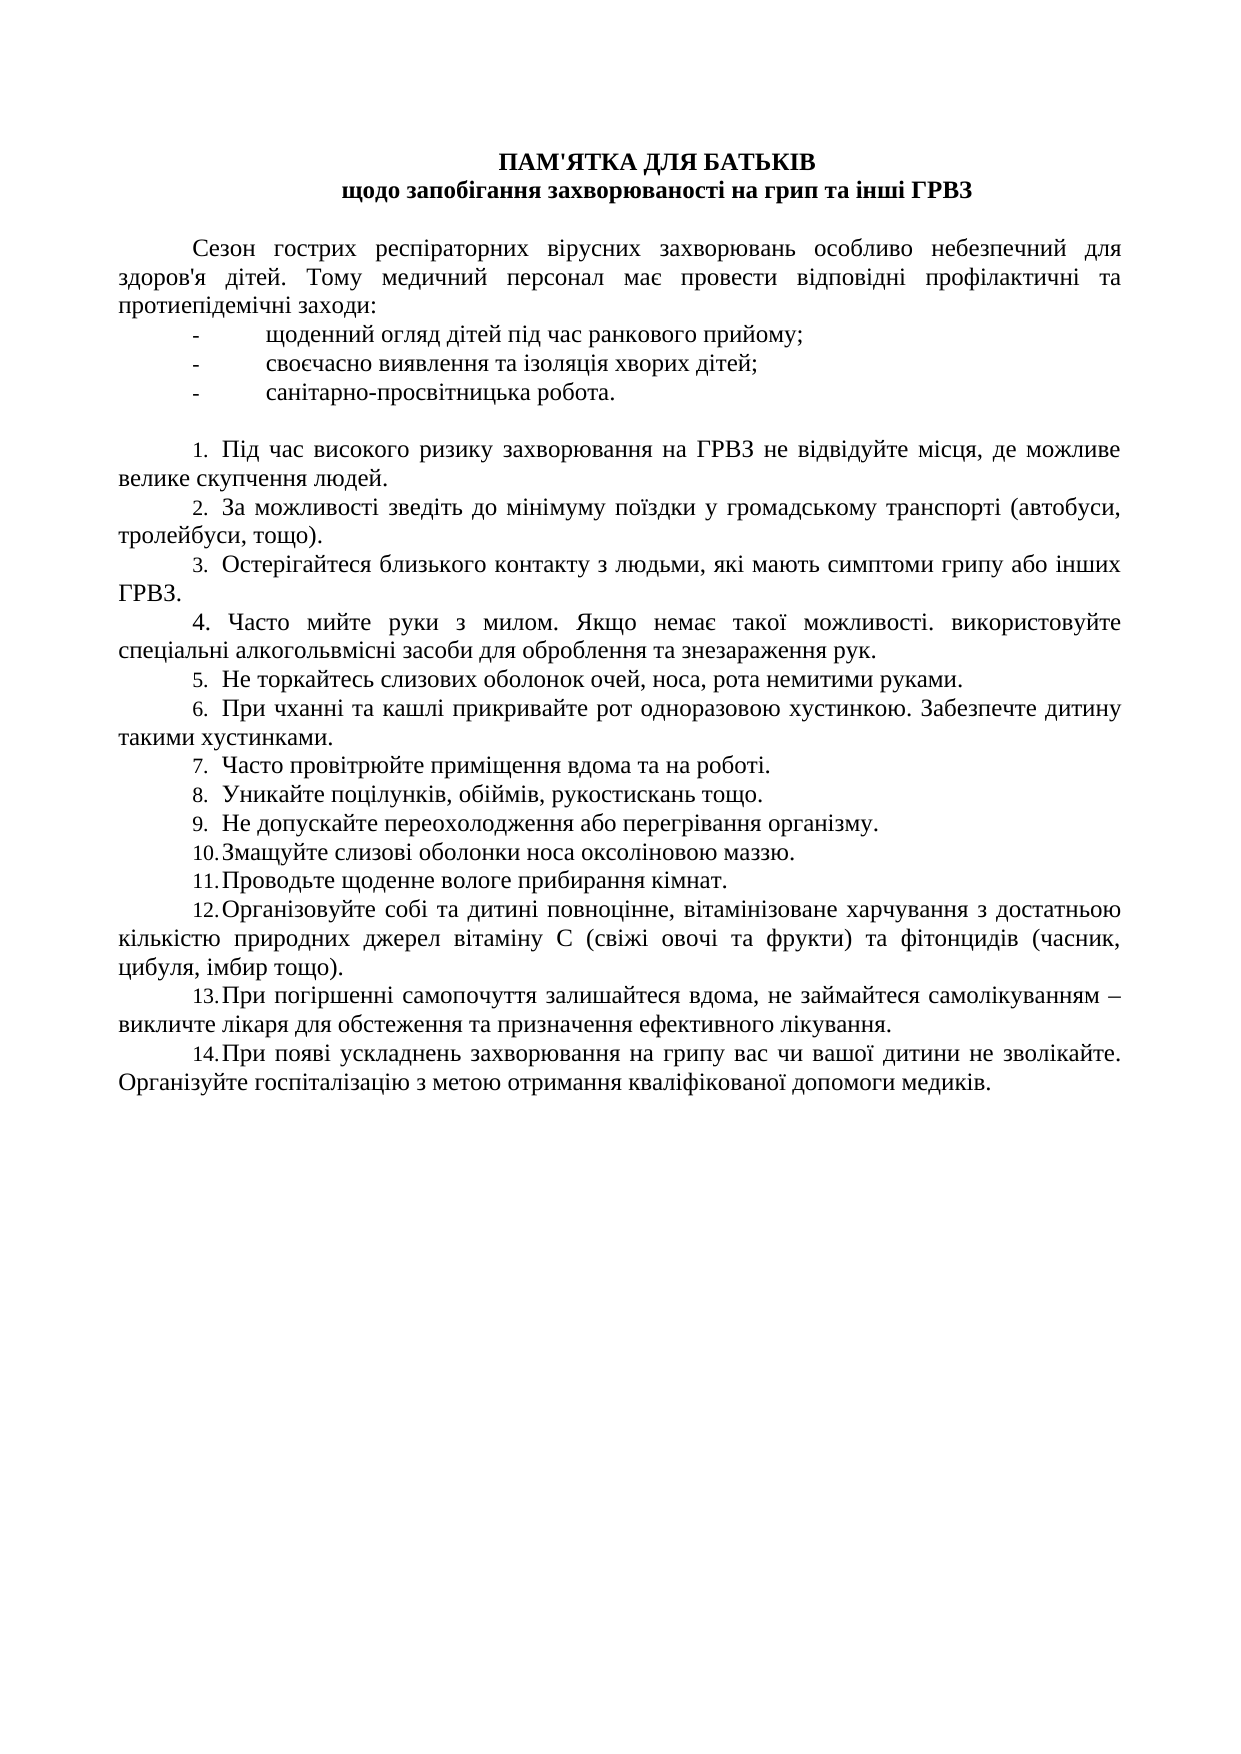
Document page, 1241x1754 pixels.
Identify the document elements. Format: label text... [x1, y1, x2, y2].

text Сезон гострих респіраторних вірусних захворювань особливо небезпечний для здоров'я дітей. Тому медичний персонал має провести відповідні профілактичні та протиепідемічні заходи: [118, 233, 1122, 319]
list своєчасно виявлення та ізоляція хворих дітей; [118, 348, 1122, 377]
text 4. Часто мийте руки з милом. Якщо немає такої можливості. використовуйте спеціальні алкогольвмісні засоби для оброблення та знезараження рук. [118, 607, 1122, 664]
list Проводьте щоденне вологе прибирання кімнат. [118, 866, 1122, 894]
list При появі ускладнень захворювання на грипу вас чи вашої дитини не зволікайте. Організуйте госпіталізацію з метою отримання кваліфікованої допомоги медиків. [118, 1038, 1122, 1096]
list Часто провітрюйте приміщення вдома та на роботі. [118, 751, 1122, 779]
list При погіршенні самопочуття залишайтеся вдома, не займайтеся самолікуванням – викличте лікаря для обстеження та призначення ефективного лікування. [118, 981, 1122, 1038]
list щоденний огляд дітей під час ранкового прийому; [118, 319, 1122, 348]
list Не допускайте переохолодження або перегрівання організму. [118, 808, 1122, 837]
text ПАМ'ЯТКА ДЛЯ БАТЬКІВ [118, 147, 1122, 176]
list За можливості зведіть до мінімуму поїздки у громадському транспорті (автобуси, тролейбуси, тощо). [118, 492, 1122, 549]
list санітарно-просвітницька робота. [118, 377, 1122, 406]
list Організовуйте собі та дитині повноцінне, вітамінізоване харчування з достатньою кількістю природних джерел вітаміну С (свіжі овочі та фрукти) та фітонцидів (часник, цибуля, імбир тощо). [118, 894, 1122, 981]
list Уникайте поцілунків, обіймів, рукостискань тощо. [118, 779, 1122, 808]
list Змащуйте слизові оболонки носа оксоліновою маззю. [118, 837, 1122, 866]
list Остерігайтеся близького контакту з людьми, які мають симптоми грипу або інших ГРВЗ. [118, 549, 1122, 607]
list Не торкайтесь слизових оболонок очей, носа, рота немитими руками. [118, 664, 1122, 693]
list Під час високого ризику захворювання на ГРВЗ не відвідуйте місця, де можливе велике скупчення людей. [118, 434, 1122, 492]
text щодо запобігання захворюваності на грип та інші ГРВЗ [118, 176, 1122, 204]
list При чханні та кашлі прикривайте рот одноразовою хустинкою. Забезпечте дитину такими хустинками. [118, 693, 1122, 751]
